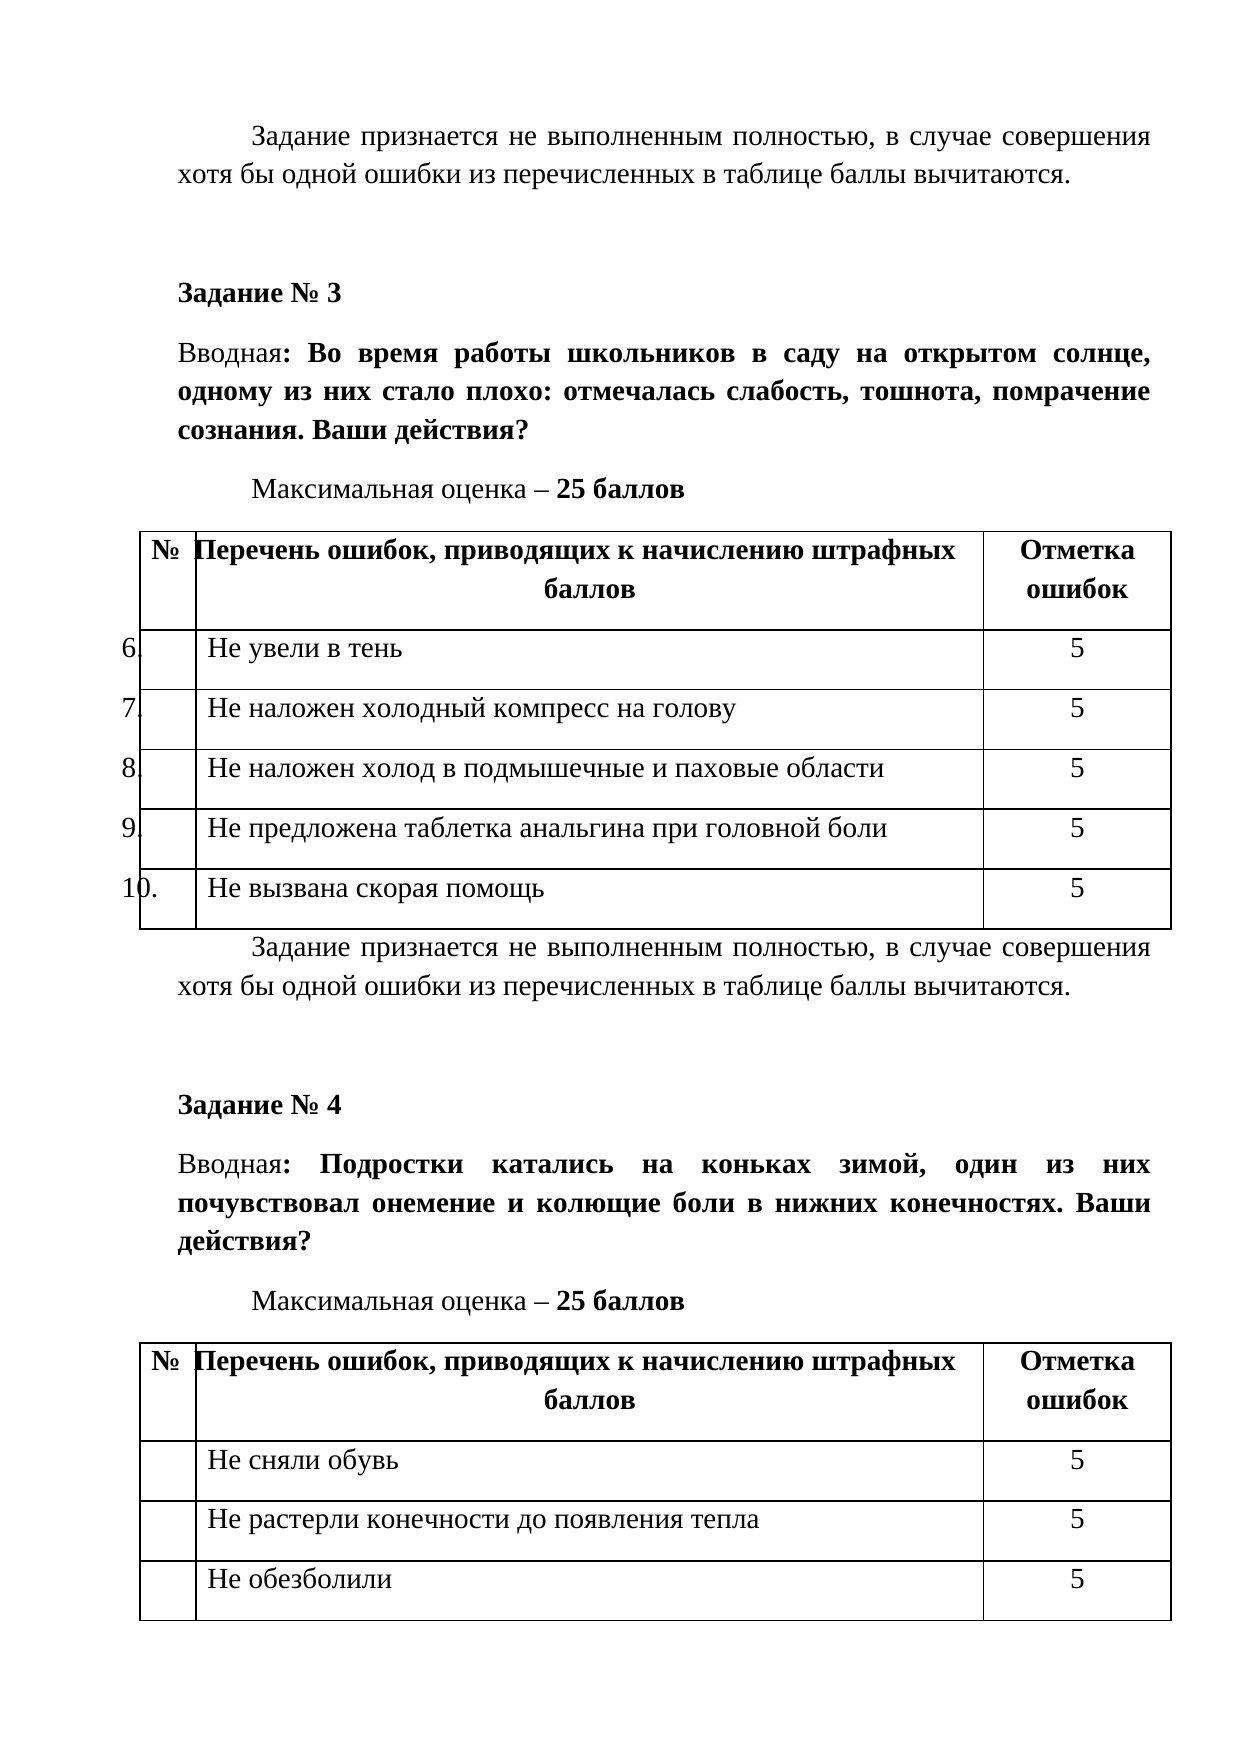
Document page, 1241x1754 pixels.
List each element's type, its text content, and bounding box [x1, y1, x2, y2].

text Вводная: Подростки катались на коньках зимой, один из них почувствовал онемение и колющие боли в нижних конечностях. Ваши действия? [177, 1146, 1152, 1257]
table_cell Не наложен холодный компресс на голову [197, 690, 983, 748]
table_cell [141, 1442, 195, 1500]
table_cell 5 [984, 1442, 1170, 1500]
table_cell Не вызвана скорая помощь [197, 870, 983, 928]
text Задание признается не выполненным полностью, в случае совершения хотя бы одной ошибки из перечисленных в таблице баллы вычитаются. [177, 118, 1152, 190]
table_cell 5 [984, 810, 1170, 868]
table_cell Не сняли обувь [197, 1442, 983, 1500]
table_cell 5 [984, 631, 1170, 689]
table_cell Не обезболили [197, 1562, 983, 1620]
table_header № [141, 532, 195, 629]
table_cell 5 [984, 750, 1170, 808]
table_cell Не предложена таблетка анальгина при головной боли [197, 810, 983, 868]
table_cell [141, 1502, 195, 1560]
table_cell [141, 870, 195, 928]
table_header Перечень ошибок, приводящих к начислению штрафных баллов [197, 532, 983, 629]
table_cell Не увели в тень [197, 631, 983, 689]
table_header Отметка ошибок [984, 532, 1170, 629]
table_cell 5 [984, 1502, 1170, 1560]
table_cell [141, 1562, 195, 1620]
table_header Перечень ошибок, приводящих к начислению штрафных баллов [197, 1344, 983, 1440]
table_cell Не наложен холод в подмышечные и паховые области [197, 750, 983, 808]
text Задание признается не выполненным полностью, в случае совершения хотя бы одной ошибки из перечисленных в таблице баллы вычитаются. [177, 930, 1152, 1002]
table_header Отметка ошибок [984, 1344, 1170, 1440]
table_cell [141, 750, 195, 808]
table_header № [141, 1344, 195, 1440]
table_cell 5 [984, 870, 1170, 928]
table_cell [141, 690, 195, 748]
table_cell 5 [984, 690, 1170, 748]
table_cell 5 [984, 1562, 1170, 1620]
text Задание № 3 [177, 275, 1152, 309]
table_cell [141, 631, 195, 689]
table_cell [141, 810, 195, 868]
text Максимальная оценка – 25 баллов [177, 471, 1152, 505]
text Вводная: Во время работы школьников в саду на открытом солнце, одному из них стало плохо: отмечалась слабость, тошнота, помрачение сознания. Ваши действия? [177, 335, 1152, 445]
text Задание № 4 [177, 1087, 1152, 1120]
table_cell Не растерли конечности до появления тепла [197, 1502, 983, 1560]
text Максимальная оценка – 25 баллов [177, 1283, 1152, 1316]
